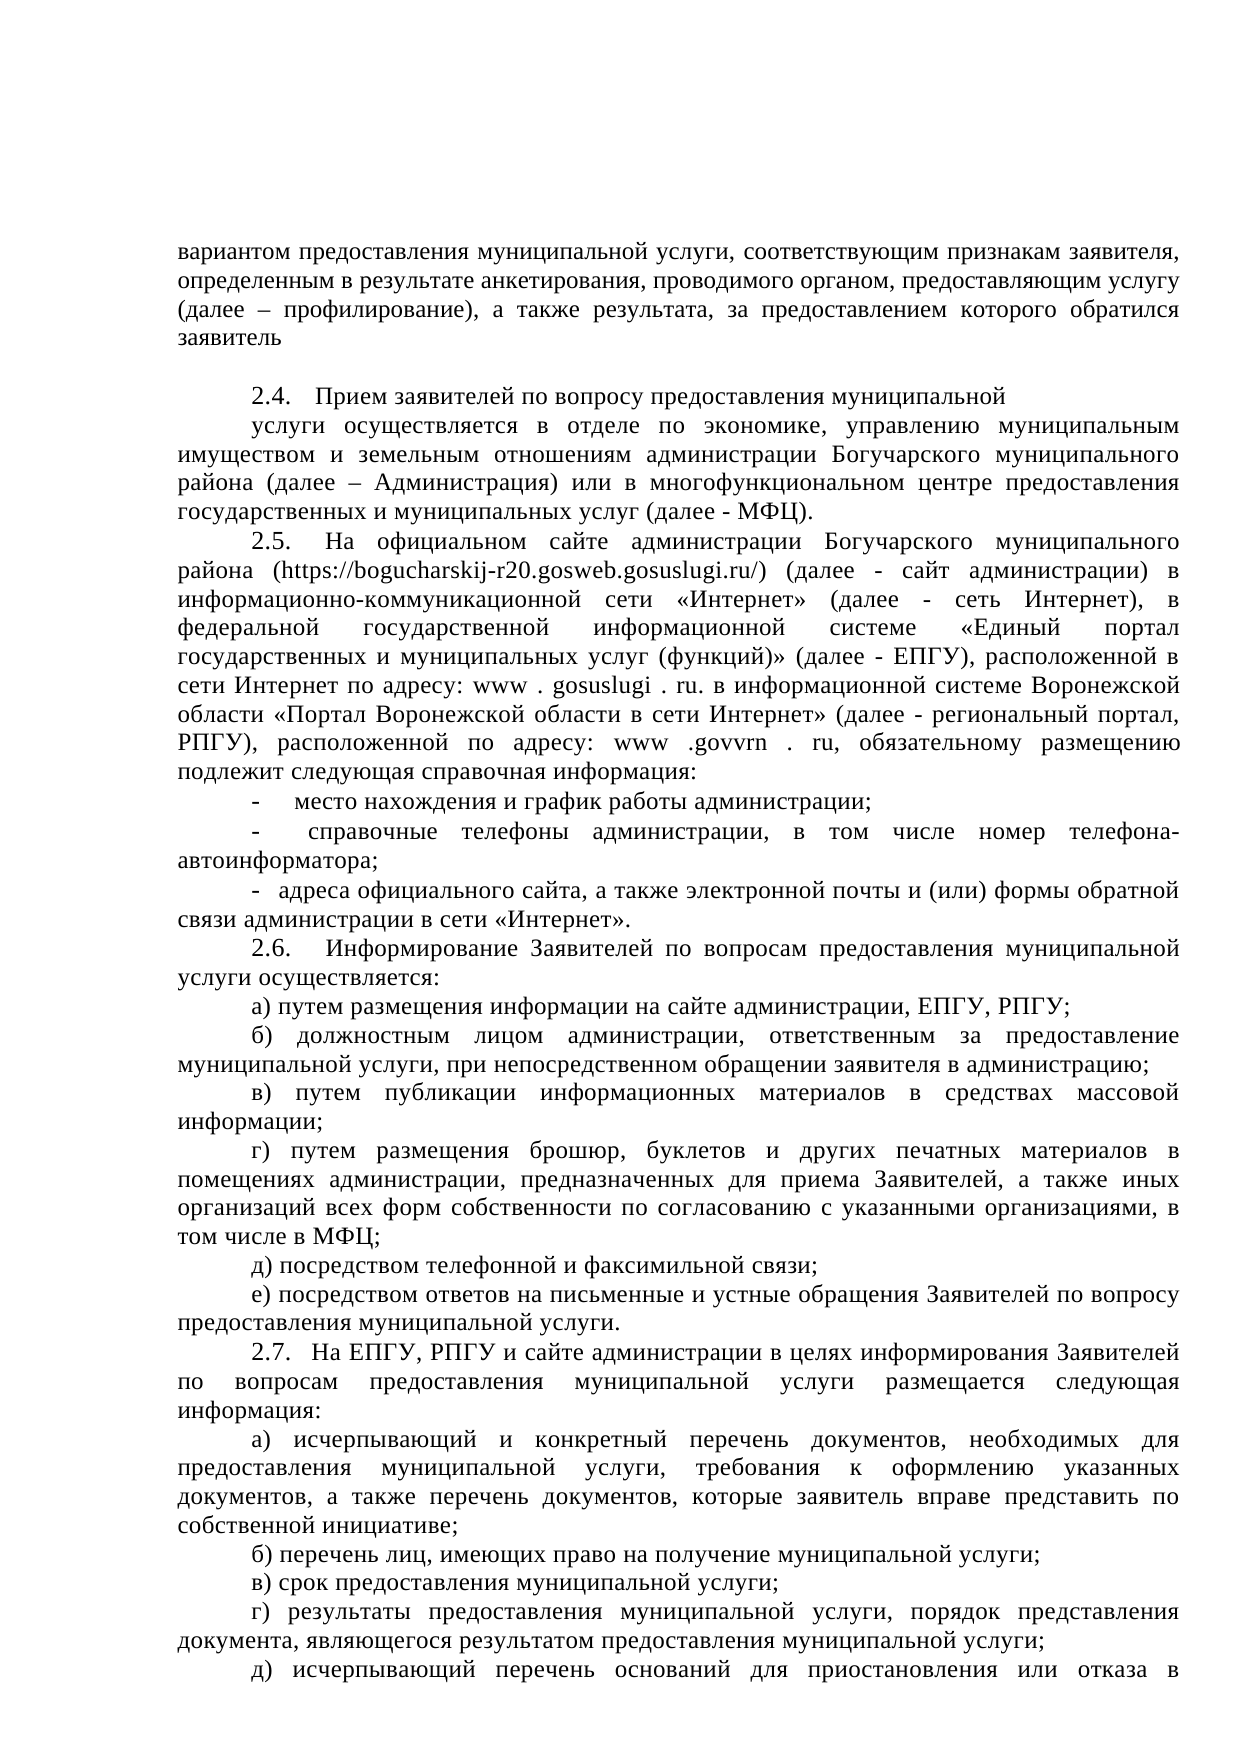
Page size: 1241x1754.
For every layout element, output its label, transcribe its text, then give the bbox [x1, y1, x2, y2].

text д) посредством телефонной и факсимильной связи; [177, 1250, 1181, 1279]
text е) посредством ответов на письменные и устные обращения Заявителей по вопросу предоставления муниципальной услуги. [177, 1279, 1181, 1336]
list адреса официального сайта, а также электронной почты и (или) формы обратной связи администрации в сети «Интернет». [177, 874, 1181, 932]
text г) путем размещения брошюр, буклетов и других печатных материалов в помещениях администрации, предназначенных для приема Заявителей, а также иных организаций всех форм собственности по согласованию с указанными организациями, в том числе в МФЦ; [177, 1135, 1181, 1250]
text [177, 1654, 1181, 1682]
text в) срок предоставления муниципальной услуги; [177, 1567, 1181, 1596]
text услуги осуществляется в отделе по экономике, управлению муниципальным имуществом и земельным отношениям администрации Богучарского муниципального района (далее – Администрация) или в многофункциональном центре предоставления государственных и муниципальных услуг (далее - МФЦ). [177, 410, 1181, 525]
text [177, 236, 1181, 351]
list На ЕПГУ, РПГУ и сайте администрации в целях информирования Заявителей по вопросам предоставления муниципальной услуги размещается следующая информация: [177, 1336, 1181, 1424]
list справочные телефоны администрации, в том числе номер телефона-автоинформатора; [177, 815, 1181, 874]
list Информирование Заявителей по вопросам предоставления муниципальной услуги осуществляется: [177, 932, 1181, 991]
text а) путем размещения информации на сайте администрации, ЕПГУ, РПГУ; [177, 991, 1181, 1020]
text а) исчерпывающий и конкретный перечень документов, необходимых для предоставления муниципальной услуги, требования к оформлению указанных документов, а также перечень документов, которые заявитель вправе представить по собственной инициативе; [177, 1424, 1181, 1539]
text б) перечень лиц, имеющих право на получение муниципальной услуги; [177, 1539, 1181, 1567]
list место нахождения и график работы администрации; [177, 785, 1181, 815]
list На официальном сайте администрации Богучарского муниципального района (https://bogucharskij-r20.gosweb.gosuslugi.ru/) (далее - сайт администрации) в информационно-коммуникационной сети «Интернет» (далее - сеть Интернет), в федеральной государственной информационной системе «Единый портал государственных и муниципальных услуг (функций)» (далее - ЕПГУ), расположенной в сети Интернет по адресу: www . gosuslugi . ru. в информационной системе Воронежской области «Портал Воронежской области в сети Интернет» (далее - региональный портал, РПГУ), расположенной по адресу: www .govvrn . ru, обязательному размещению подлежит следующая справочная информация: [177, 525, 1181, 785]
list Прием заявителей по вопросу предоставления муниципальной [177, 380, 1181, 410]
text г) результаты предоставления муниципальной услуги, порядок представления документа, являющегося результатом предоставления муниципальной услуги; [177, 1596, 1181, 1654]
text б) должностным лицом администрации, ответственным за предоставление муниципальной услуги, при непосредственном обращении заявителя в администрацию; [177, 1020, 1181, 1077]
text в) путем публикации информационных материалов в средствах массовой информации; [177, 1077, 1181, 1135]
